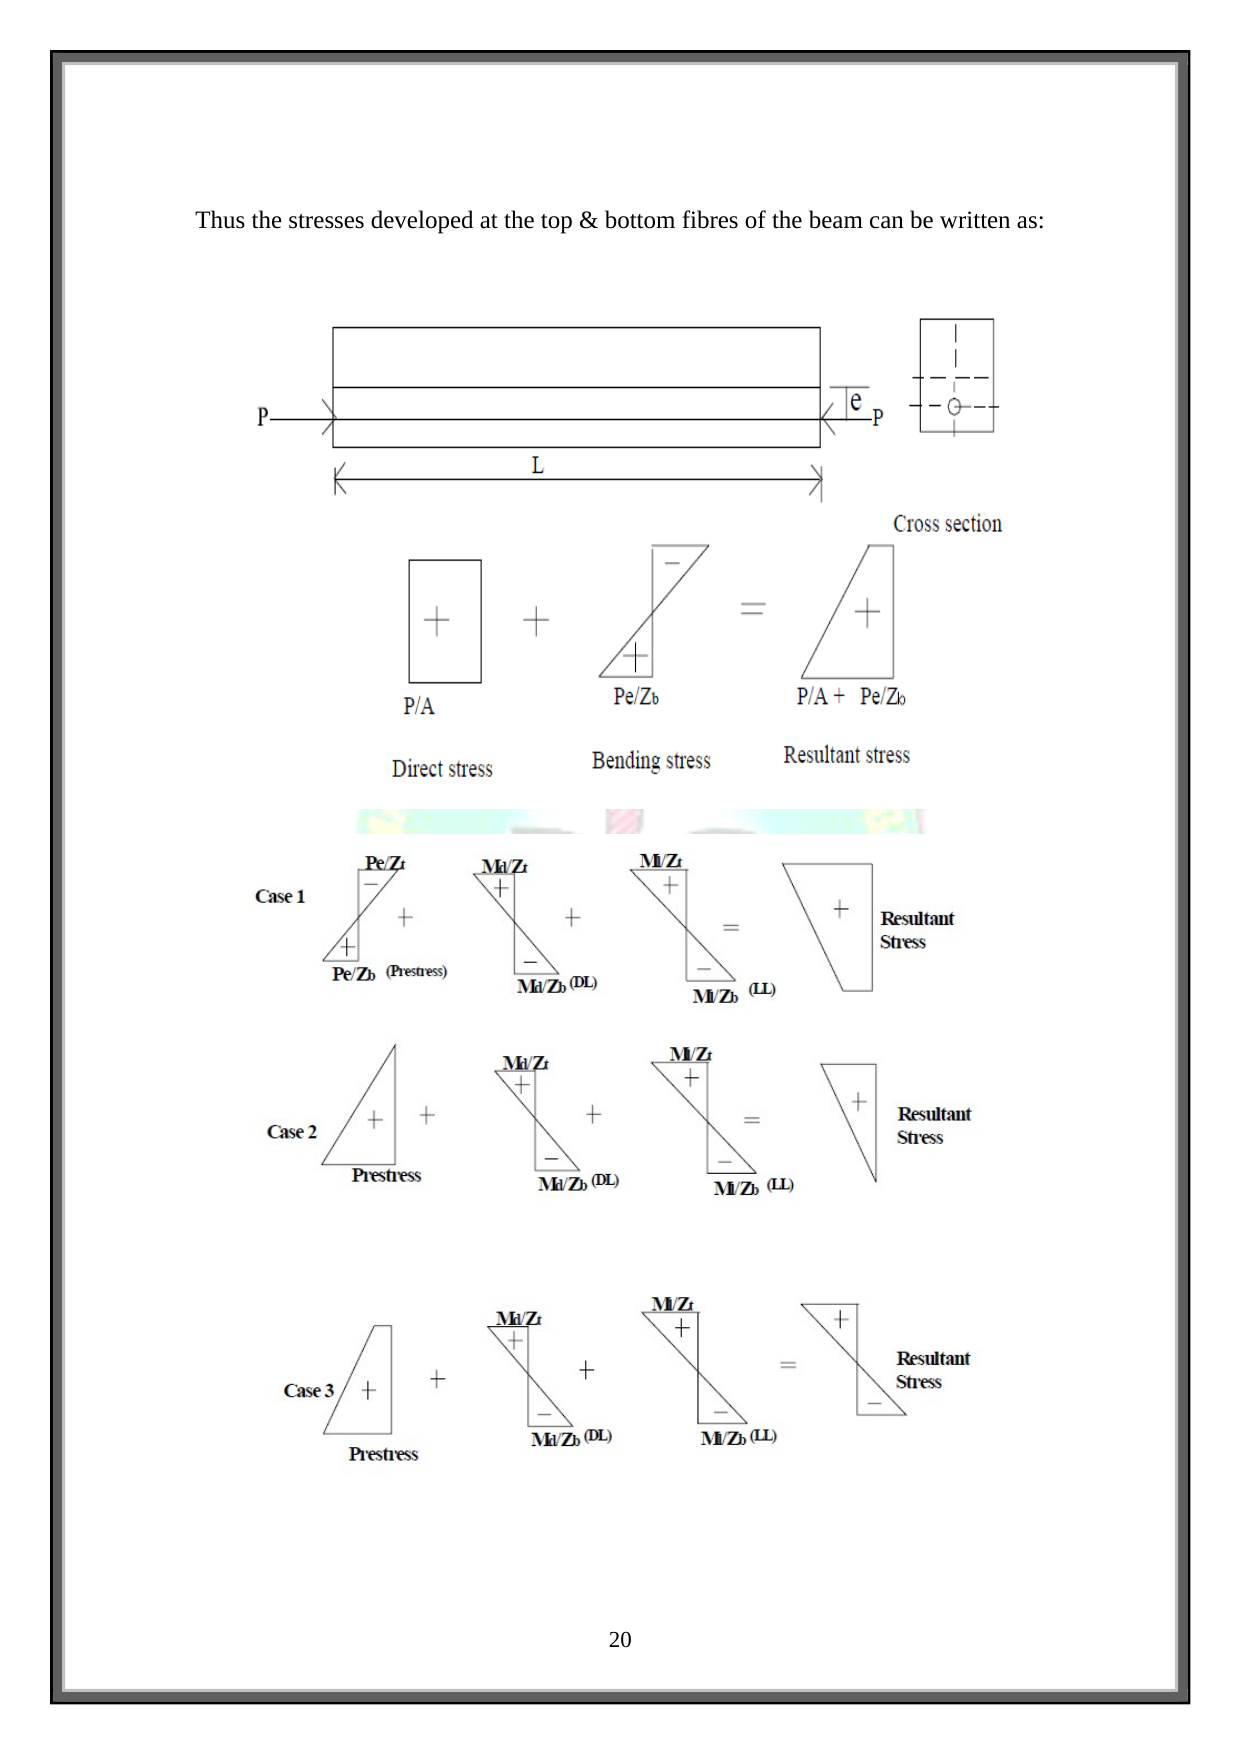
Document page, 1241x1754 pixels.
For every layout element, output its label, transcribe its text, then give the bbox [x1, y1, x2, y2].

text Thus the stresses developed at the top & bottom fibres of the beam can be written as: [195, 205, 1159, 233]
picture [224, 263, 1021, 809]
picture [234, 834, 1002, 1475]
